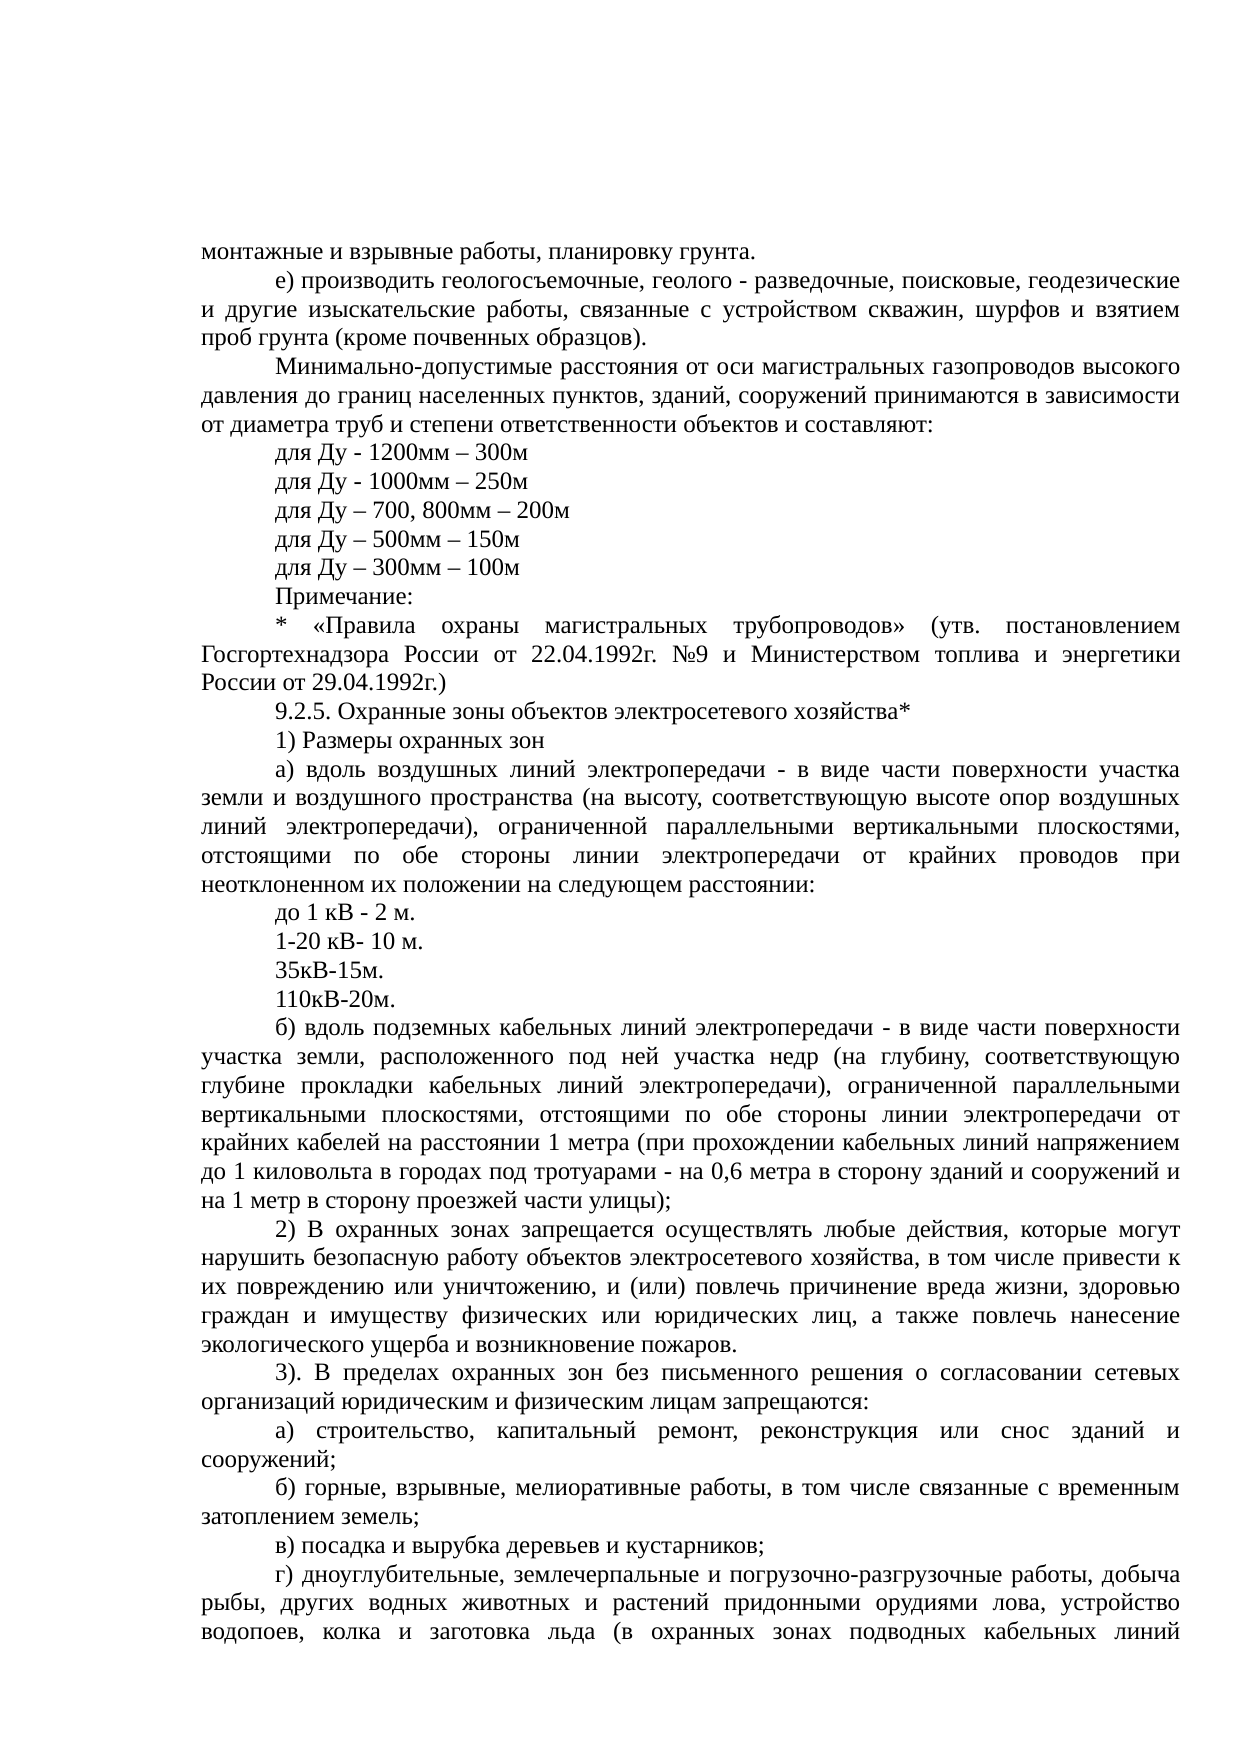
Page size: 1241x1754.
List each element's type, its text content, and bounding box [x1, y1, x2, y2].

text Минимально-допустимые расстояния от оси магистральных газопроводов высокого давления до границ населенных пунктов, зданий, сооружений принимаются в зависимости от диаметра труб и степени ответственности объектов и составляют: [201, 351, 1181, 437]
text 3). В пределах охранных зон без письменного решения о согласовании сетевых организаций юридическим и физическим лицам запрещаются: [201, 1357, 1181, 1415]
text Примечание: [201, 581, 1181, 610]
text 35кВ-15м. [201, 955, 1181, 984]
text для Ду – 300мм – 100м [201, 552, 1181, 581]
text 1) Размеры охранных зон [201, 725, 1181, 754]
text б) вдоль подземных кабельных линий электропередачи - в виде части поверхности участка земли, расположенного под ней участка недр (на глубину, соответствующую глубине прокладки кабельных линий электропередачи), ограниченной параллельными вертикальными плоскостями, отстоящими по обе стороны линии электропередачи от крайних кабелей на расстоянии (при прохождении кабельных линий напряжением до 1 киловольта в городах под тротуарами - на в сторону зданий и сооружений и на в сторону проезжей части улицы); [201, 1012, 1181, 1214]
text е) производить геологосъемочные, геолого - разведочные, поисковые, геодезические и другие изыскательские работы, связанные с устройством скважин, шурфов и взятием проб грунта (кроме почвенных образцов). [201, 265, 1181, 351]
text в) посадка и вырубка деревьев и кустарников; [201, 1530, 1181, 1559]
text для Ду - 1000мм – 250м [201, 466, 1181, 495]
text до 1 кВ - . [201, 897, 1181, 926]
text 1-20 кВ- . [201, 926, 1181, 955]
text * «Правила охраны магистральных трубопроводов» (утв. постановлением Госгортехнадзора России от 22.04.1992г. №9 и Министерством топлива и энергетики России от 29.04.1992г.) [201, 610, 1181, 696]
text 110кВ-20м. [201, 984, 1181, 1012]
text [201, 1559, 1181, 1645]
text для Ду – 700, 800мм – 200м [201, 495, 1181, 524]
subtitle 9.2.5. Охранные зоны объектов электросетевого хозяйства* [201, 696, 1181, 725]
text а) строительство, капитальный ремонт, реконструкция или снос зданий и сооружений; [201, 1415, 1181, 1472]
text а) вдоль воздушных линий электропередачи - в виде части поверхности участка земли и воздушного пространства (на высоту, соответствующую высоте опор воздушных линий электропередачи), ограниченной параллельными вертикальными плоскостями, отстоящими по обе стороны линии электропередачи от крайних проводов при неотклоненном их положении на следующем расстоянии: [201, 754, 1181, 897]
text б) горные, взрывные, мелиоративные работы, в том числе связанные с временным затоплением земель; [201, 1472, 1181, 1530]
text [201, 236, 1181, 265]
text 2) В охранных зонах запрещается осуществлять любые действия, которые могут нарушить безопасную работу объектов электросетевого хозяйства, в том числе привести к их повреждению или уничтожению, и (или) повлечь причинение вреда жизни, здоровью граждан и имуществу физических или юридических лиц, а также повлечь нанесение экологического ущерба и возникновение пожаров. [201, 1214, 1181, 1357]
text для Ду – 500мм – 150м [201, 524, 1181, 552]
text для Ду - 1200мм – 300м [201, 437, 1181, 466]
